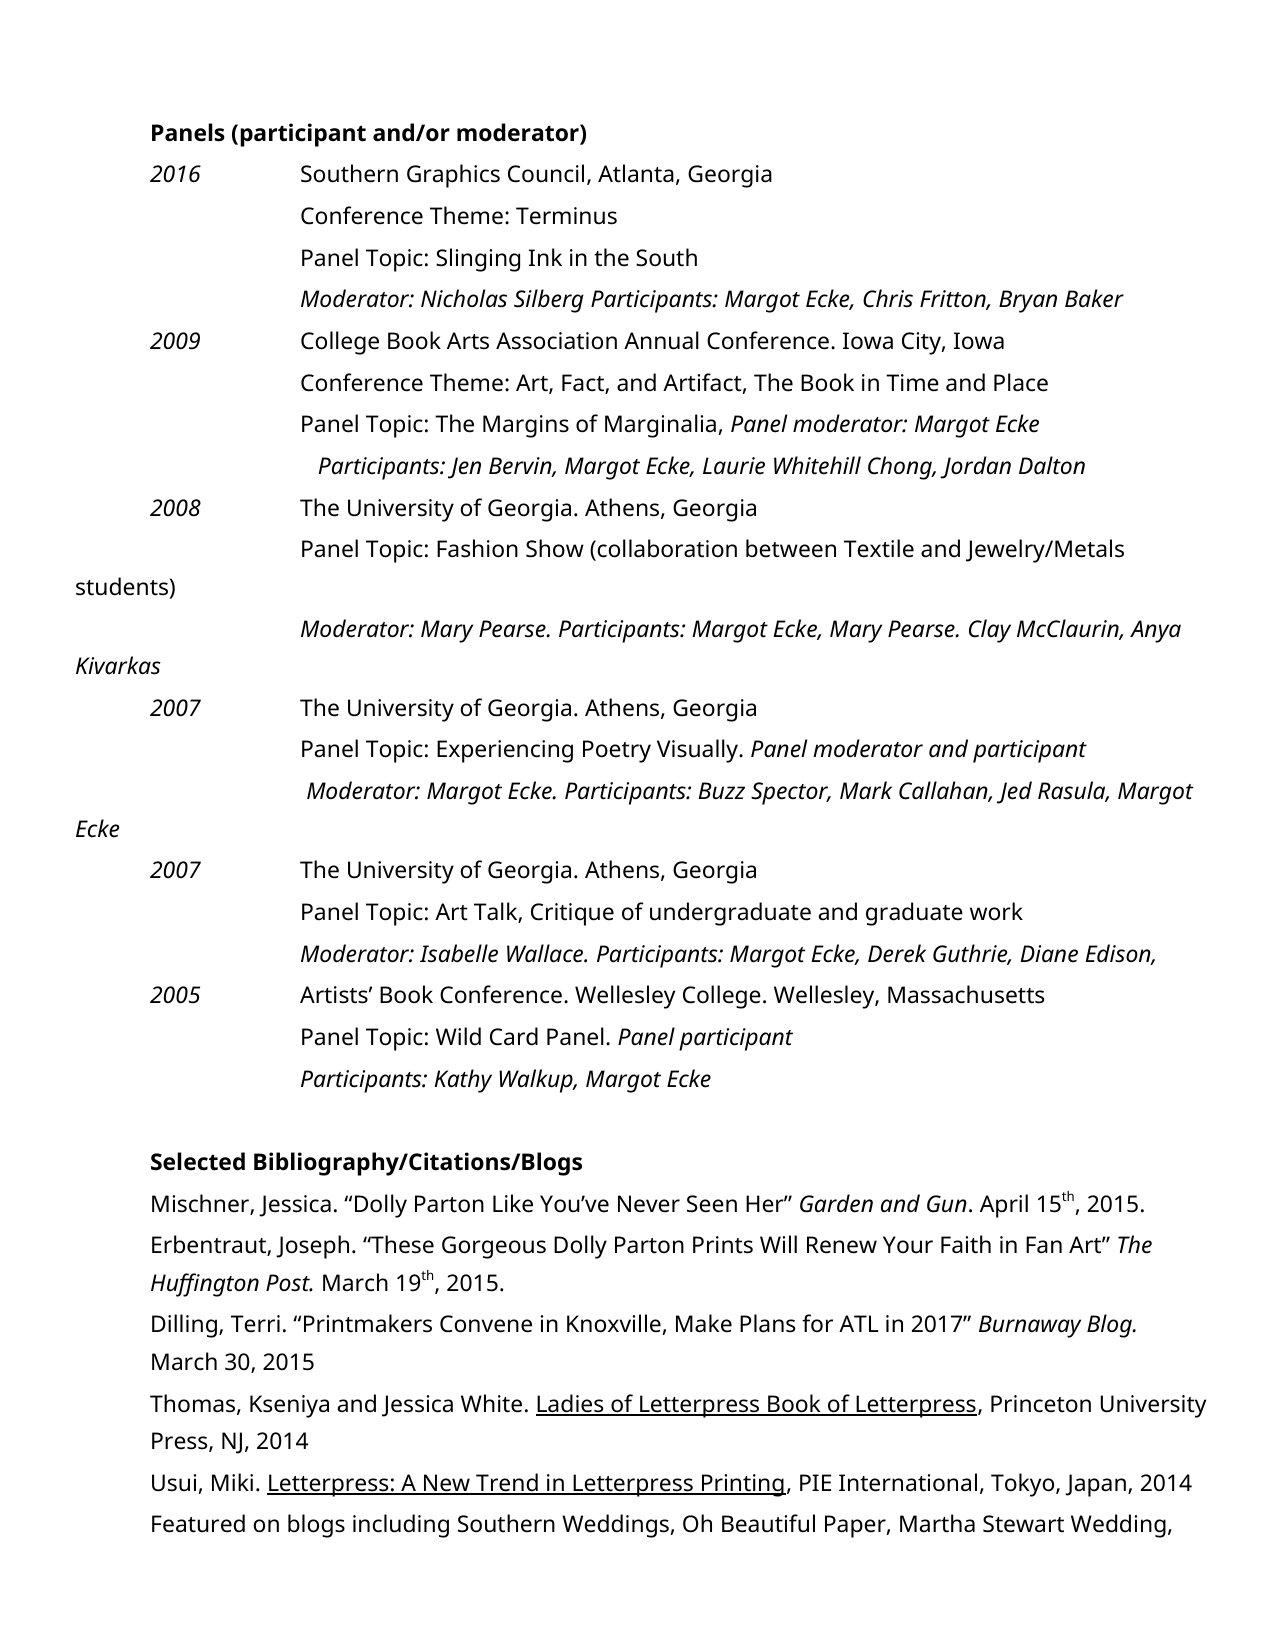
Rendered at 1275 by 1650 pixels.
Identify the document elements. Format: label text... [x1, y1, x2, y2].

text 2016 Southern Graphics Council, Atlanta, Georgia [150, 158, 1209, 189]
text Panel Topic: Wild Card Panel. Panel participant [75, 1021, 1209, 1052]
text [150, 1508, 1209, 1539]
text Moderator: Isabelle Wallace. Participants: Margot Ecke, Derek Guthrie, Diane Edison, [75, 937, 1209, 969]
text 2007 The University of Georgia. Athens, Georgia [75, 854, 1209, 885]
text Panel Topic: Experiencing Poetry Visually. Panel moderator and participant [75, 733, 1209, 764]
text Panels (participant and/or moderator) [75, 117, 1209, 148]
text 2008 The University of Georgia. Athens, Georgia [75, 492, 1209, 523]
text 2005 Artists’ Book Conference. Wellesley College. Wellesley, Massachusetts [75, 979, 1209, 1010]
text Moderator: Mary Pearse. Participants: Margot Ecke, Mary Pearse. Clay McClaurin, Anya Kivarkas [75, 612, 1209, 681]
text Panel Topic: The Margins of Marginalia, Panel moderator: Margot Ecke [75, 408, 1209, 439]
text Usui, Miki. Letterpress: A New Trend in Letterpress Printing, PIE International, Tokyo, Japan, 2014 [150, 1467, 1209, 1498]
text Panel Topic: Slinging Ink in the South [150, 242, 1209, 273]
text Panel Topic: Fashion Show (collaboration between Textile and Jewelry/Metals students) [75, 533, 1209, 602]
text Conference Theme: Art, Fact, and Artifact, The Book in Time and Place [75, 367, 1209, 398]
text Erbentraut, Joseph. “These Gorgeous Dolly Parton Prints Will Renew Your Faith in Fan Art” The Huffington Post. March 19th, 2015. [150, 1229, 1209, 1298]
text Panel Topic: Art Talk, Critique of undergraduate and graduate work [75, 896, 1209, 927]
text Participants: Kathy Walkup, Margot Ecke [75, 1062, 1209, 1094]
text Mischner, Jessica. “Dolly Parton Like You’ve Never Seen Her” Garden and Gun. April 15th, 2015. [150, 1187, 1209, 1219]
text Selected Bibliography/Citations/Blogs [75, 1146, 1209, 1177]
text 2007 The University of Georgia. Athens, Georgia [150, 692, 1209, 723]
text Dilling, Terri. “Printmakers Convene in Knoxville, Make Plans for ATL in 2017” Burnaway Blog. March 30, 2015 [150, 1308, 1209, 1377]
text Participants: Jen Bervin, Margot Ecke, Laurie Whitehill Chong, Jordan Dalton [75, 450, 1209, 481]
text 2009 College Book Arts Association Annual Conference. Iowa City, Iowa [150, 325, 1209, 356]
text Moderator: Nicholas Silberg Participants: Margot Ecke, Chris Fritton, Bryan Baker [150, 283, 1209, 314]
text Moderator: Margot Ecke. Participants: Buzz Spector, Mark Callahan, Jed Rasula, Margot Ecke [75, 775, 1209, 844]
text Conference Theme: Terminus [150, 200, 1209, 231]
text Thomas, Kseniya and Jessica White. Ladies of Letterpress Book of Letterpress, Princeton University Press, NJ, 2014 [150, 1387, 1209, 1456]
